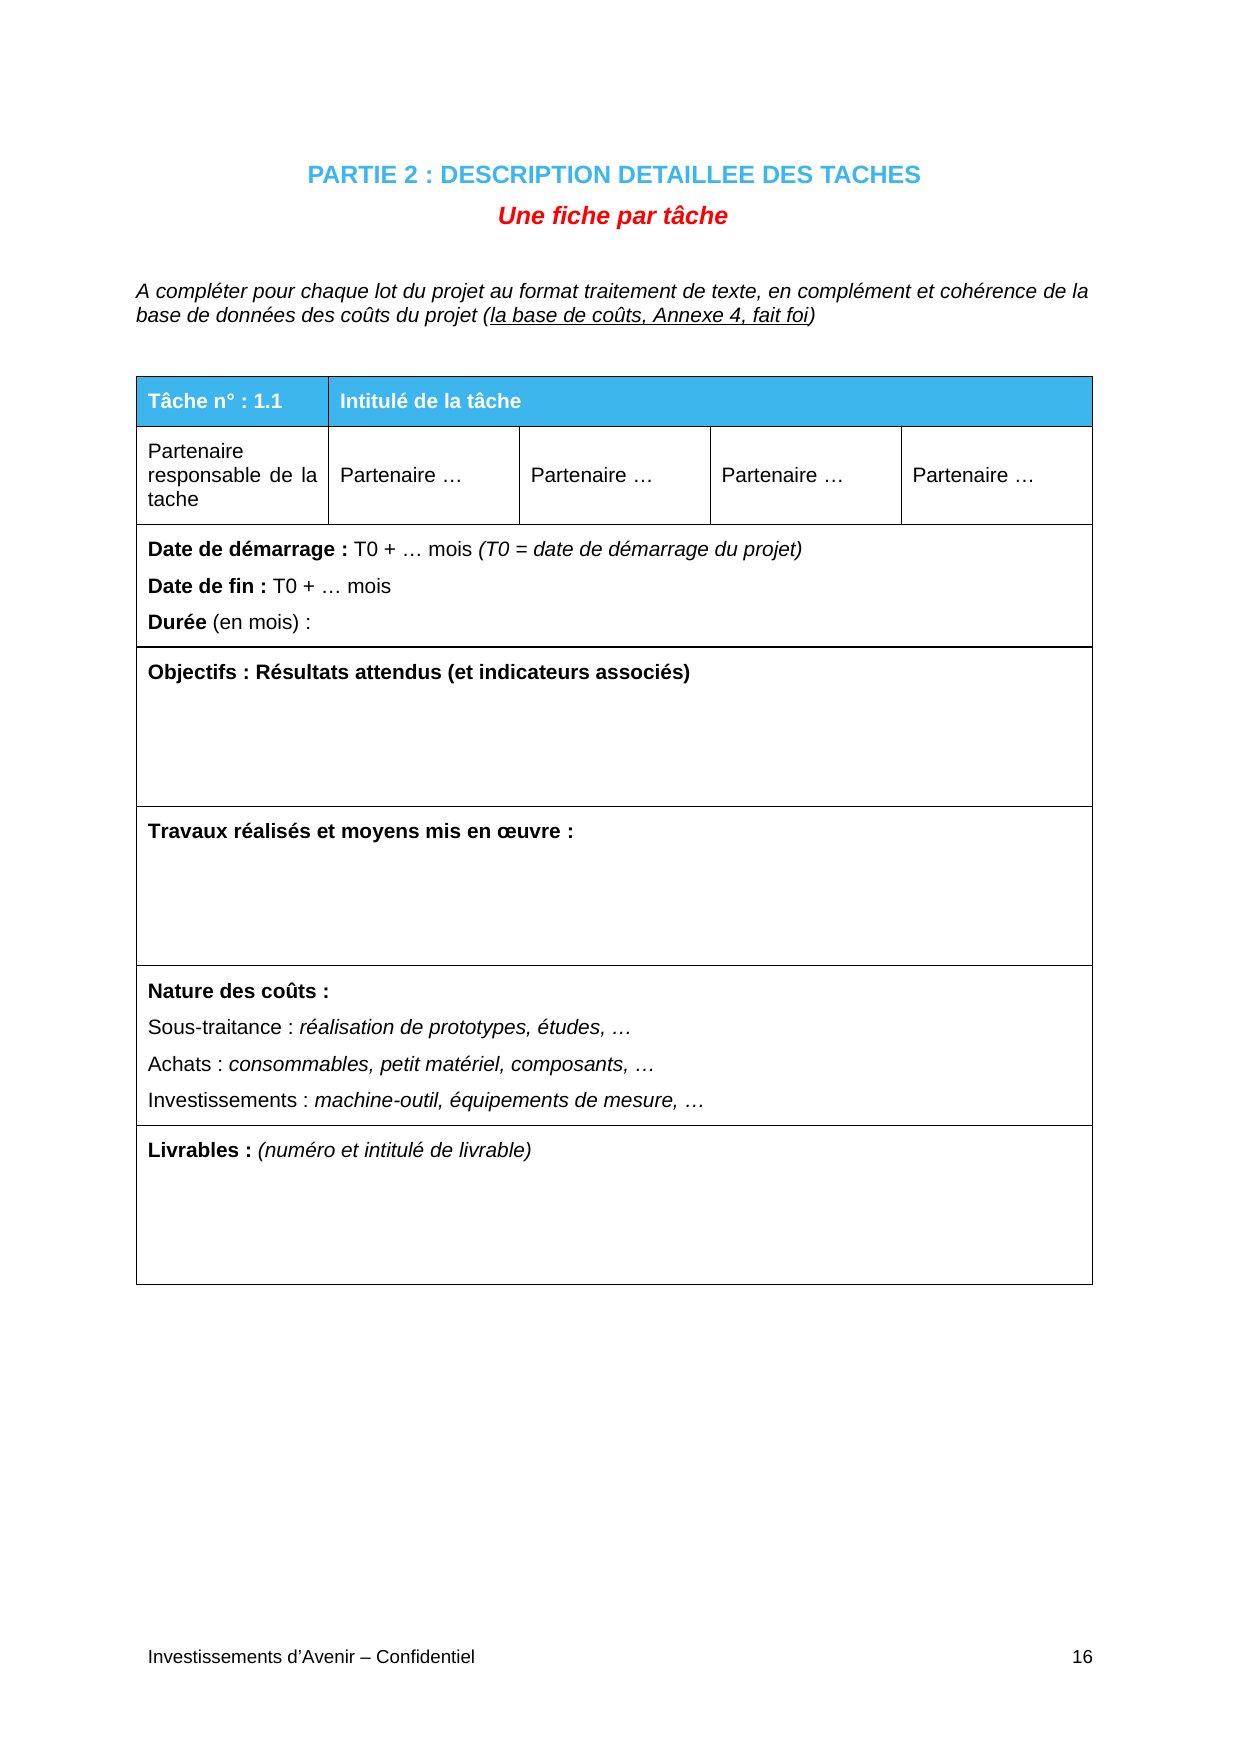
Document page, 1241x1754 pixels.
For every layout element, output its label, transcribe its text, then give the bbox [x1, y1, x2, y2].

subtitle PARTIE 2 : DESCRIPTION DETAILLEE DES TACHES [136, 160, 1092, 188]
table_cell Nature des coûts : Sous-traitance : réalisation de prototypes, études, … Achats : consommables, petit matériel, composants, … Investissements : machine-outil, équipements de mesure, … [137, 966, 1092, 1124]
table_cell Objectifs : Résultats attendus (et indicateurs associés) [137, 648, 1092, 806]
table_cell Date de démarrage : T0 + … mois (T0 = date de démarrage du projet) Date de fin : T0 + … mois Durée (en mois) : [137, 525, 1092, 646]
table_cell Partenaire responsable de la tache [137, 427, 328, 523]
text Une fiche par tâche [136, 201, 1092, 230]
table_cell Partenaire … [902, 427, 1092, 523]
text A compléter pour chaque lot du projet au format traitement de texte, en complément et cohérence de la base de données des coûts du projet (la base de coûts, Annexe 4, fait foi) [136, 279, 1092, 327]
table_cell Livrables : (numéro et intitulé de livrable) [137, 1126, 1092, 1284]
table_cell Travaux réalisés et moyens mis en œuvre : [137, 807, 1092, 965]
table_header Tâche n° : 1.1 [137, 377, 328, 426]
table_cell Partenaire … [520, 427, 710, 523]
table_cell Partenaire … [711, 427, 901, 523]
table_header Intitulé de la tâche [329, 377, 1092, 426]
table_cell Partenaire … [329, 427, 519, 523]
